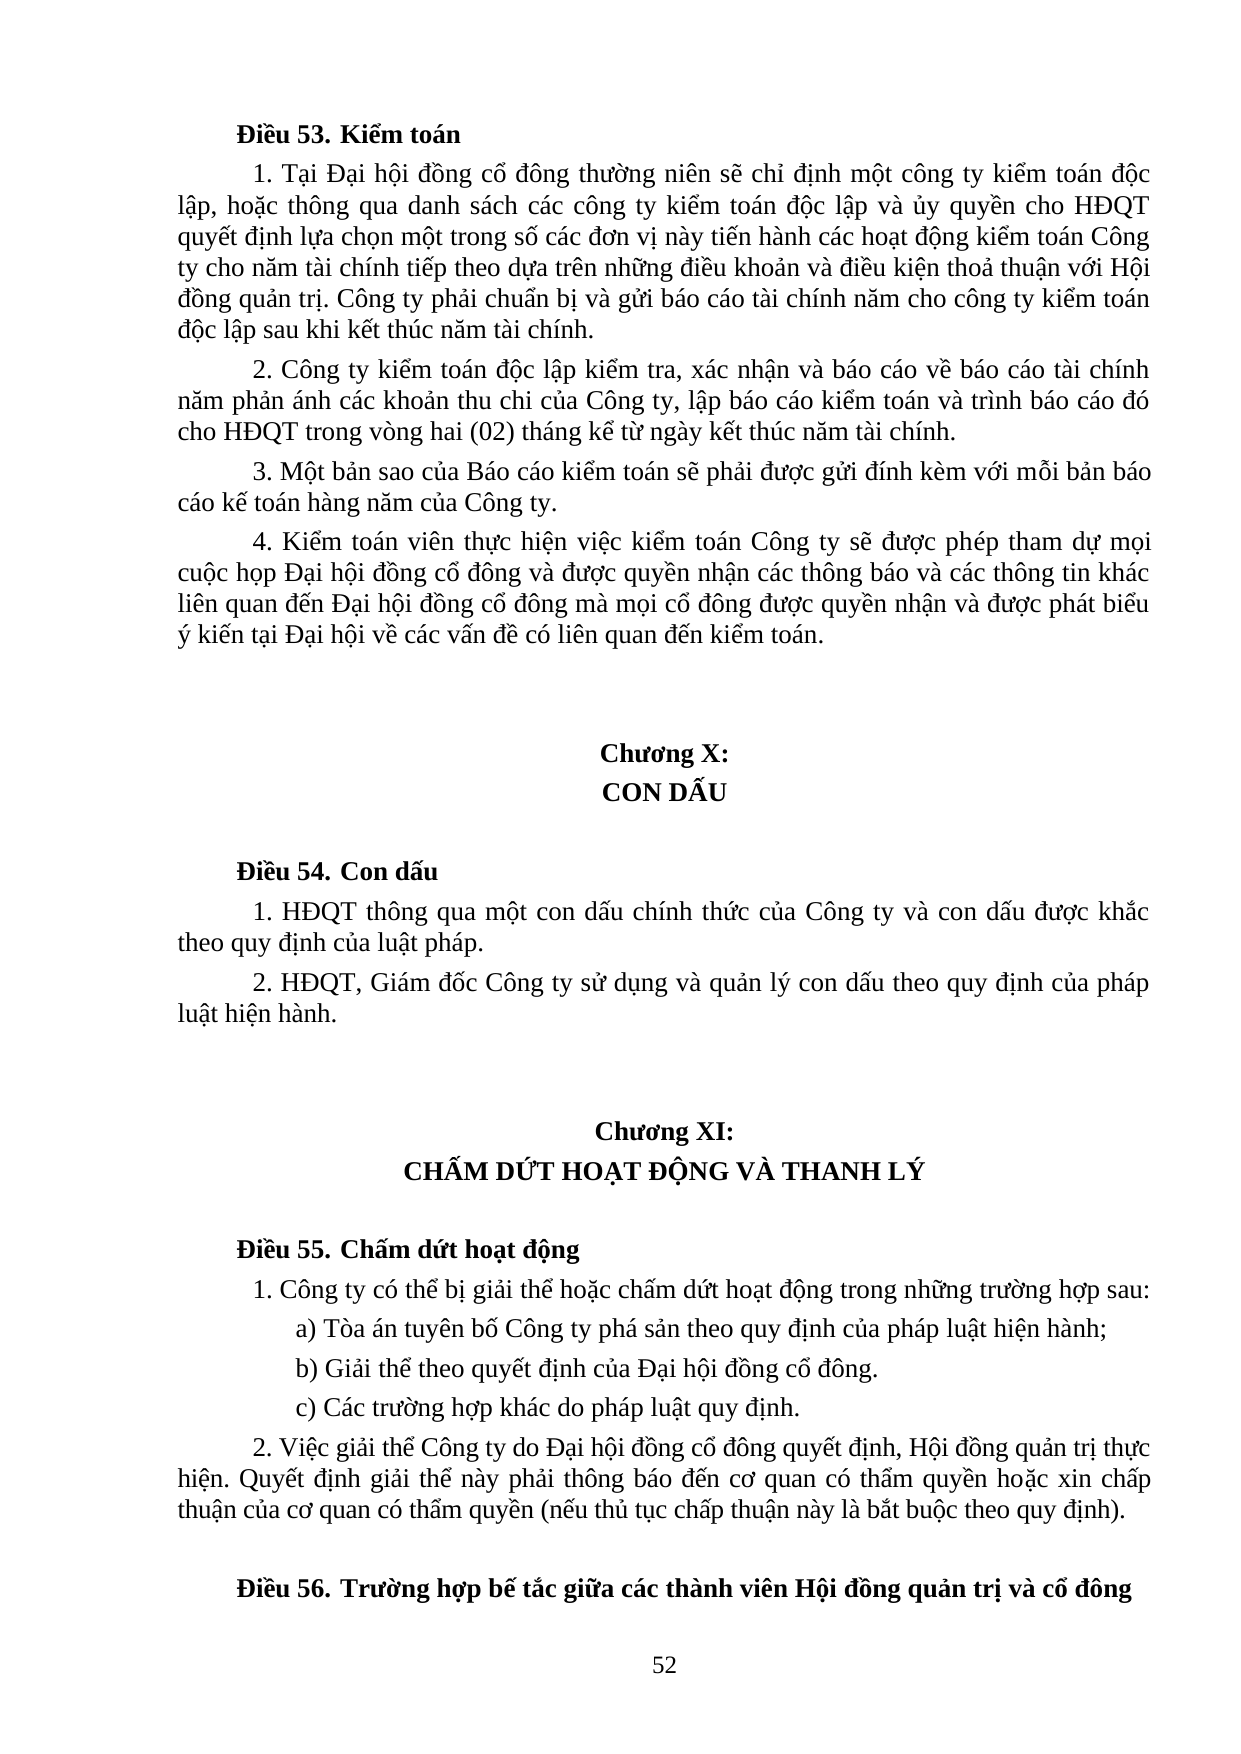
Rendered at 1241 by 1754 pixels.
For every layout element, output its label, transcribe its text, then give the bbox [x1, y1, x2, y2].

text 1. Công ty có thể bị giải thể hoặc chấm dứt hoạt động trong những trường hợp sau: [177, 1273, 1152, 1304]
text 2. Công ty kiểm toán độc lập kiểm tra, xác nhận và báo cáo về báo cáo tài chính năm phản ánh các khoản thu chi của Công ty, lập báo cáo kiểm toán và trình báo cáo đó cho HĐQT trong vòng hai (02) tháng kể từ ngày kết thúc năm tài chính. [177, 353, 1152, 446]
text 2. Việc giải thể Công ty do Đại hội đồng cổ đông quyết định, Hội đồng quản trị thực hiện. Quyết định giải thể này phải thông báo đến cơ quan có thẩm quyền hoặc xin chấp thuận của cơ quan có thẩm quyền (nếu thủ tục chấp thuận này là bắt buộc theo quy định). [177, 1431, 1152, 1524]
text Chương XI: [177, 1115, 1152, 1146]
text 1. HĐQT thông qua một con dấu chính thức của Công ty và con dấu được khắc theo quy định của luật pháp. [177, 895, 1152, 957]
text 2. HĐQT, Giám đốc Công ty sử dụng và quản lý con dấu theo quy định của pháp luật hiện hành. [177, 966, 1152, 1028]
text 1. Tại Đại hội đồng cổ đông thường niên sẽ chỉ định một công ty kiểm toán độc lập, hoặc thông qua danh sách các công ty kiểm toán độc lập và ủy quyền cho HĐQT quyết định lựa chọn một trong số các đơn vị này tiến hành các hoạt động kiểm toán Công ty cho năm tài chính tiếp theo dựa trên những điều khoản và điều kiện thoả thuận với Hội đồng quản trị. Công ty phải chuẩn bị và gửi báo cáo tài chính năm cho công ty kiểm toán độc lập sau khi kết thúc năm tài chính. [177, 158, 1152, 344]
list Kiểm toán [177, 118, 1152, 149]
text a) Tòa án tuyên bố Công ty phá sản theo quy định của pháp luật hiện hành; [177, 1313, 1152, 1344]
list Trường hợp bế tắc giữa các thành viên Hội đồng quản trị và cổ đông [177, 1572, 1152, 1603]
text c) Các trường hợp khác do pháp luật quy định. [177, 1392, 1152, 1423]
text 4. Kiểm toán viên thực hiện việc kiểm toán Công ty sẽ được phép tham dự mọi cuộc họp Đại hội đồng cổ đông và được quyền nhận các thông báo và các thông tin khác liên quan đến Đại hội đồng cổ đông mà mọi cổ đông được quyền nhận và được phát biểu ý kiến tại Đại hội về các vấn đề có liên quan đến kiểm toán. [177, 525, 1152, 650]
list Chấm dứt hoạt động [177, 1234, 1152, 1265]
text CHẤM DỨT HOẠT ĐỘNG VÀ THANH LÝ [177, 1155, 1152, 1186]
text b) Giải thể theo quyết định của Đại hội đồng cổ đông. [177, 1352, 1152, 1383]
list Con dấu [177, 856, 1152, 887]
text Chương X: [177, 737, 1152, 768]
text 3. Một bản sao của Báo cáo kiểm toán sẽ phải được gửi đính kèm với mỗi bản báo cáo kế toán hàng năm của Công ty. [177, 454, 1152, 517]
text CON DẤU [177, 777, 1152, 808]
